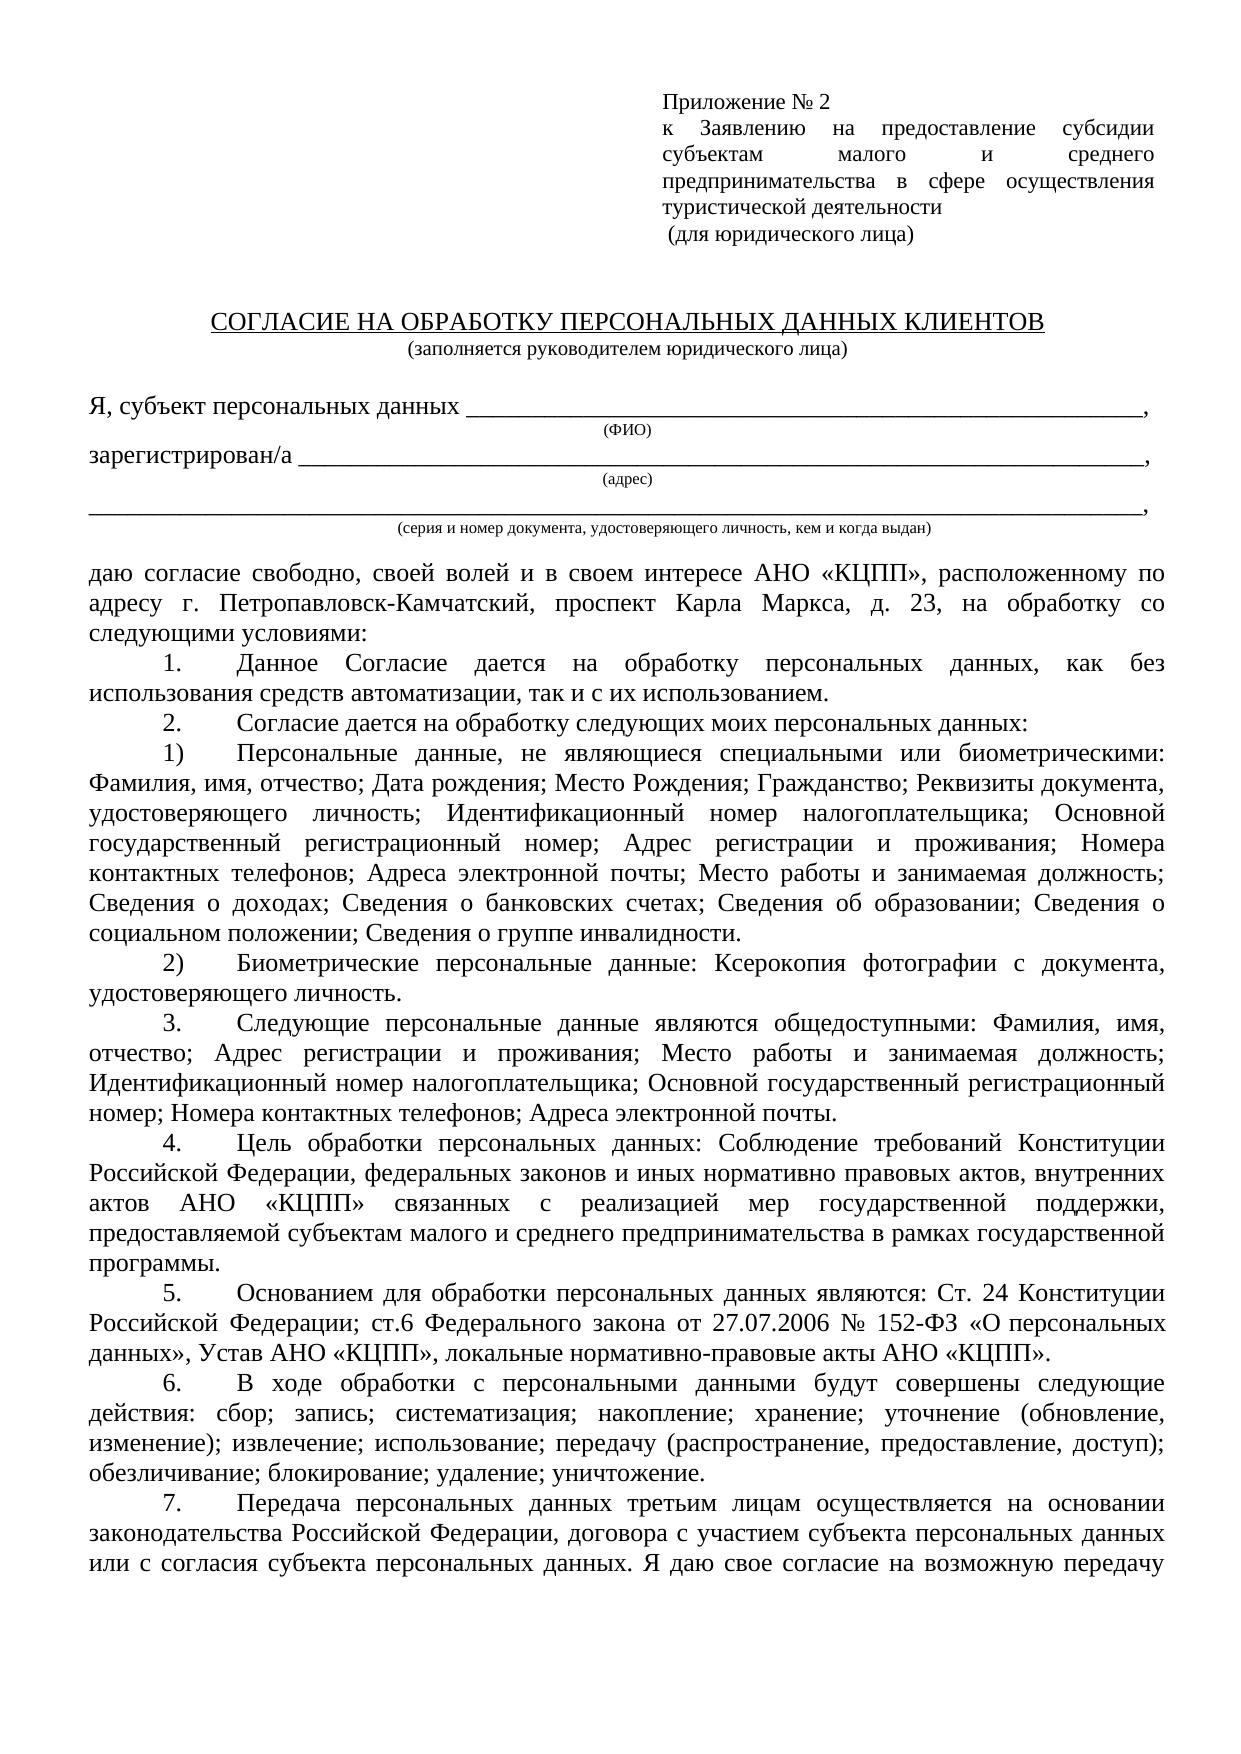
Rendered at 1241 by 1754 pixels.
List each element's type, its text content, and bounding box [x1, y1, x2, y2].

text 2) Биометрические персональные данные: Ксерокопия фотографии с документа, удостоверяющего личность. [89, 947, 1166, 1007]
text 6. В ходе обработки с персональными данными будут совершены следующие действия: сбор; запись; систематизация; накопление; хранение; уточнение (обновление, изменение); извлечение; использование; передачу (распространение, предоставление, доступ); обезличивание; блокирование; удаление; уничтожение. [89, 1367, 1166, 1487]
text (адрес) [89, 469, 1166, 488]
text даю согласие свободно, своей волей и в своем интересе АНО «КЦПП», расположенному по адресу г. Петропавловск-Камчатский, проспект Карла Маркса, д. 23, на обработку со следующими условиями: [89, 557, 1166, 647]
text _________________________________________________________________________________, [89, 488, 1166, 518]
text (серия и номер документа, удостоверяющего личность, кем и когда выдан) [89, 518, 1166, 537]
text (заполняется руководителем юридического лица) [89, 336, 1166, 360]
text (ФИО) [89, 420, 1166, 439]
text 5. Основанием для обработки персональных данных являются: Ст. 24 Конституции Российской Федерации; ст.6 Федерального закона от 27.07.2006 № 152-ФЗ «О персональных данных», Устав АНО «КЦПП», локальные нормативно-правовые акты АНО «КЦПП». [89, 1277, 1166, 1367]
text зарегистрирован/а _________________________________________________________________, [89, 439, 1166, 469]
table_header Приложение № 2 к Заявлению на предоставление субсидии субъектам малого и среднего предпринимательства в сфере осуществления туристической деятельности (для юридического лица) [651, 88, 1166, 246]
text 3. Следующие персональные данные являются общедоступными: Фамилия, имя, отчество; Адрес регистрации и проживания; Место работы и занимаемая должность; Идентификационный номер налогоплательщика; Основной государственный регистрационный номер; Номера контактных телефонов; Адреса электронной почты. [89, 1007, 1166, 1127]
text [89, 1487, 1166, 1577]
text 1. Данное Согласие дается на обработку персональных данных, как без использования средств автоматизации, так и с их использованием. [89, 647, 1166, 707]
text 1) Персональные данные, не являющиеся специальными или биометрическими: Фамилия, имя, отчество; Дата рождения; Место Рождения; Гражданство; Реквизиты документа, удостоверяющего личность; Идентификационный номер налогоплательщика; Основной государственный регистрационный номер; Адрес регистрации и проживания; Номера контактных телефонов; Адреса электронной почты; Место работы и занимаемая должность; Сведения о доходах; Сведения о банковских счетах; Сведения об образовании; Сведения о социальном положении; Сведения о группе инвалидности. [89, 737, 1166, 947]
text Я, субъект персональных данных ____________________________________________________, [89, 390, 1166, 420]
text 2. Согласие дается на обработку следующих моих персональных данных: [89, 707, 1166, 737]
text СОГЛАСИЕ НА ОБРАБОТКУ ПЕРСОНАЛЬНЫХ ДАННЫХ КЛИЕНТОВ [89, 306, 1166, 336]
text 4. Цель обработки персональных данных: Соблюдение требований Конституции Российской Федерации, федеральных законов и иных нормативно правовых актов, внутренних актов АНО «КЦПП» связанных с реализацией мер государственной поддержки, предоставляемой субъектам малого и среднего предпринимательства в рамках государственной программы. [89, 1127, 1166, 1277]
